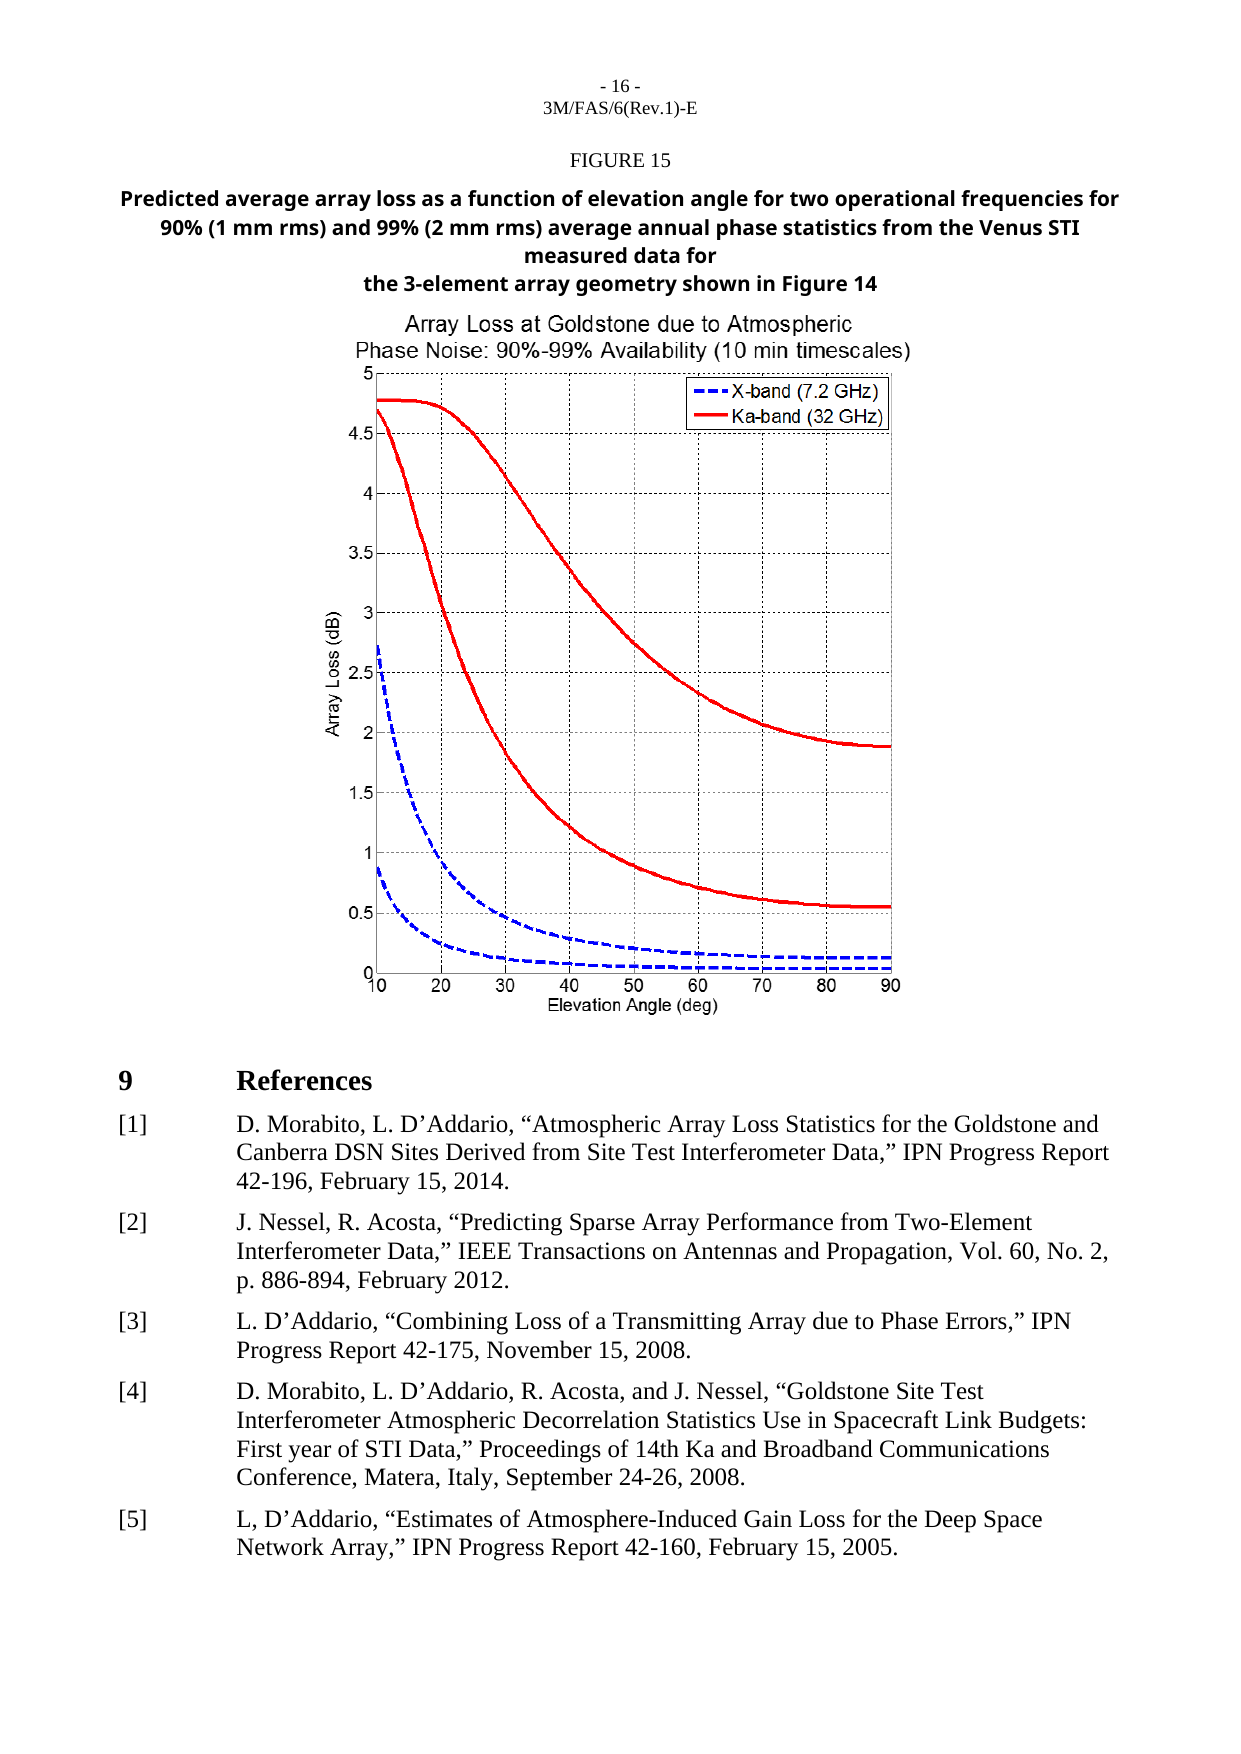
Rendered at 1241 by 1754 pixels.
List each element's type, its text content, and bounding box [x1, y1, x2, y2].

text Figure 15 [118, 148, 1122, 172]
text [1] D. Morabito, L. D’Addario, “Atmospheric Array Loss Statistics for the Goldstone and Canberra DSN Sites Derived from Site Test Interferometer Data,” IPN Progress Report 42-196, February 15, 2014. [118, 1109, 1122, 1195]
text [3] L. D’Addario, “Combining Loss of a Transmitting Array due to Phase Errors,” IPN Progress Report 42-175, November 15, 2008. [118, 1306, 1122, 1364]
text [4] D. Morabito, L. D’Addario, R. Acosta, and J. Nessel, “Goldstone Site Test Interferometer Atmospheric Decorrelation Statistics Use in Spacecraft Link Budgets: First year of STI Data,” Proceedings of 14th Ka and Broadband Communications Conference, Matera, Italy, September 24-26, 2008. [118, 1376, 1122, 1491]
text [2] J. Nessel, R. Acosta, “Predicting Sparse Array Performance from Two-Element Interferometer Data,” IEEE Transactions on Antennas and Propagation, Vol. 60, No. 2, p. 886-894, February 2012. [118, 1207, 1122, 1294]
title Predicted average array loss as a function of elevation angle for two operational frequencies for 90% (1 mm rms) and 99% (2 mm rms) average annual phase statistics from the Venus STI measured data for the 3-element array geometry shown in Figure 14 [118, 184, 1122, 298]
text [5] L, D’Addario, “Estimates of Atmosphere-Induced Gain Loss for the Deep Space Network Array,” IPN Progress Report 42-160, February 15, 2005. [118, 1504, 1122, 1561]
subtitle 9 References [118, 1063, 1122, 1096]
picture [317, 310, 924, 1034]
